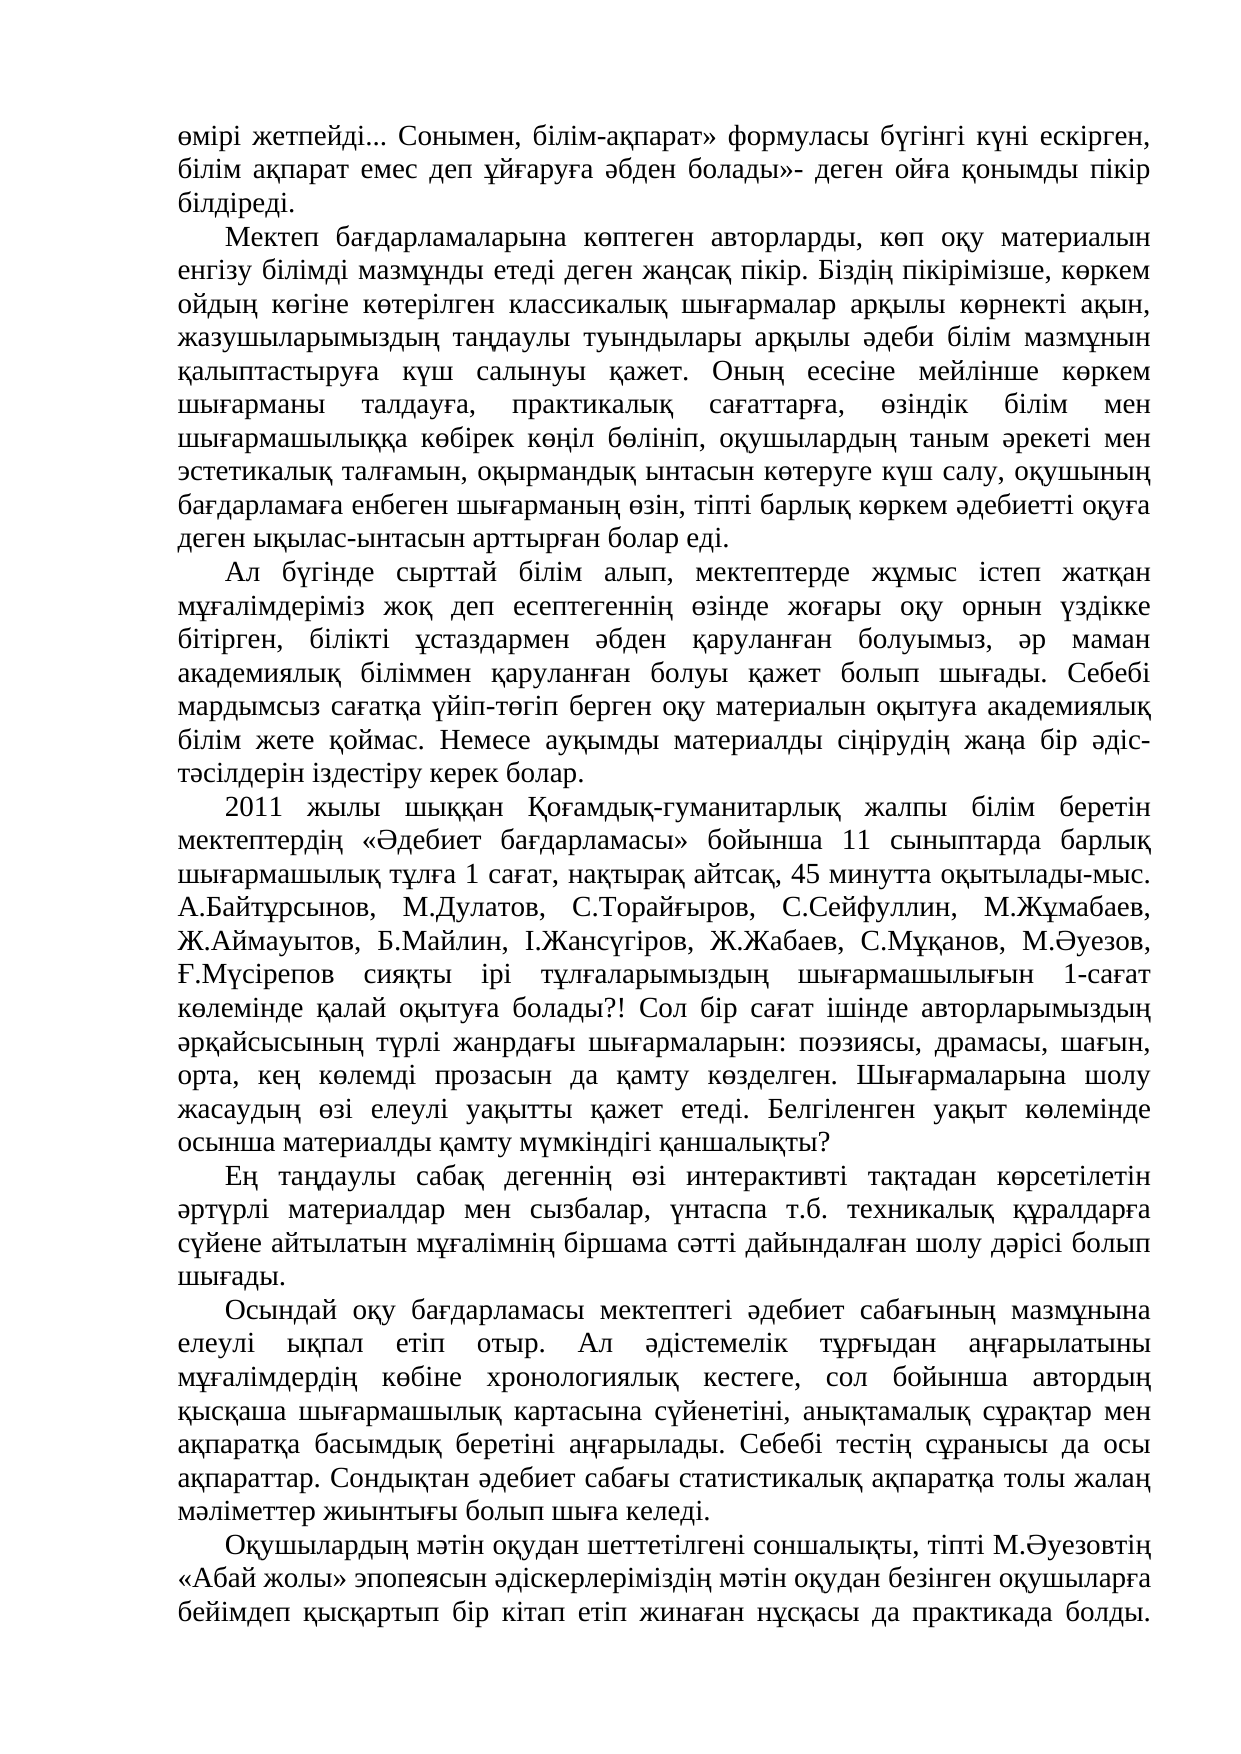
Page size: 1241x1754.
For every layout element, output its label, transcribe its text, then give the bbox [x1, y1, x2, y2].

list Ал бүгінде сырттай білім алып, мектептерде жұмыс істеп жатқан мұғалімдеріміз жоқ деп есептегеннің өзінде жоғары оқу орнын үздікке бітірген, білікті ұстаздармен әбден қаруланған болуымыз, әр маман академиялық біліммен қаруланған болуы қажет болып шығады. Себебі мардымсыз сағатқа үйіп-төгіп берген оқу материалын оқытуға академиялық білім жете қоймас. Немесе ауқымды материалды сіңірудің жаңа бір әдіс-тәсілдерін іздестіру керек болар. [177, 554, 1152, 789]
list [177, 118, 1152, 219]
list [177, 1527, 1152, 1627]
list 2011 жылы шыққан Қоғамдық-гуманитарлық жалпы білім беретін мектептердің «Әдебиет бағдарламасы» бойынша 11 сыныптарда барлық шығармашылық тұлға 1 сағат, нақтырақ айтсақ, 45 минутта оқытылады-мыс. А.Байтұрсынов, М.Дулатов, С.Торайғыров, С.Сейфуллин, М.Жұмабаев, Ж.Аймауытов, Б.Майлин, І.Жансүгіров, Ж.Жабаев, С.Мұқанов, М.Әуезов, Ғ.Мүсірепов сияқты ірі тұлғаларымыздың шығармашылығын 1-сағат көлемінде қалай оқытуға болады?! Сол бір сағат ішінде авторларымыздың әрқайсысының түрлі жанрдағы шығармаларын: поэзиясы, драмасы, шағын, орта, кең көлемді прозасын да қамту көзделген. Шығармаларына шолу жасаудың өзі елеулі уақытты қажет етеді. Белгіленген уақыт көлемінде осынша материалды қамту мүмкіндігі қаншалықты? [177, 789, 1152, 1158]
list Ең таңдаулы сабақ дегеннің өзі интерактивті тақтадан көрсетілетін әртүрлі материалдар мен сызбалар, үнтаспа т.б. техникалық құралдарға сүйене айтылатын мұғалімнің біршама сәтті дайындалған шолу дәрісі болып шығады. [177, 1158, 1152, 1292]
list Осындай оқу бағдарламасы мектептегі әдебиет сабағының мазмұнына елеулі ықпал етіп отыр. Ал әдістемелік тұрғыдан аңғарылатыны мұғалімдердің көбіне хронологиялық кестеге, сол бойынша автордың қысқаша шығармашылық картасына сүйенетіні, анықтамалық сұрақтар мен ақпаратқа басымдық беретіні аңғарылады. Себебі тестің сұранысы да осы ақпараттар. Сондықтан әдебиет сабағы статистикалық ақпаратқа толы жалаң мәліметтер жиынтығы болып шыға келеді. [177, 1292, 1152, 1527]
list Мектеп бағдарламаларына көптеген авторларды, көп оқу материалын енгізу білімді мазмұнды етеді деген жаңсақ пікір. Біздің пікірімізше, көркем ойдың көгіне көтерілген классикалық шығармалар арқылы көрнекті ақын, жазушыларымыздың таңдаулы туындылары арқылы әдеби білім мазмұнын қалыптастыруға күш салынуы қажет. Оның есесіне мейлінше көркем шығарманы талдауға, практикалық сағаттарға, өзіндік білім мен шығармашылыққа көбірек көңіл бөлініп, оқушылардың таным әрекеті мен эстетикалық талғамын, оқырмандық ынтасын көтеруге күш салу, оқушының бағдарламаға енбеген шығарманың өзін, тіпті барлық көркем әдебиетті оқуға деген ықылас-ынтасын арттырған болар еді. [177, 219, 1152, 554]
